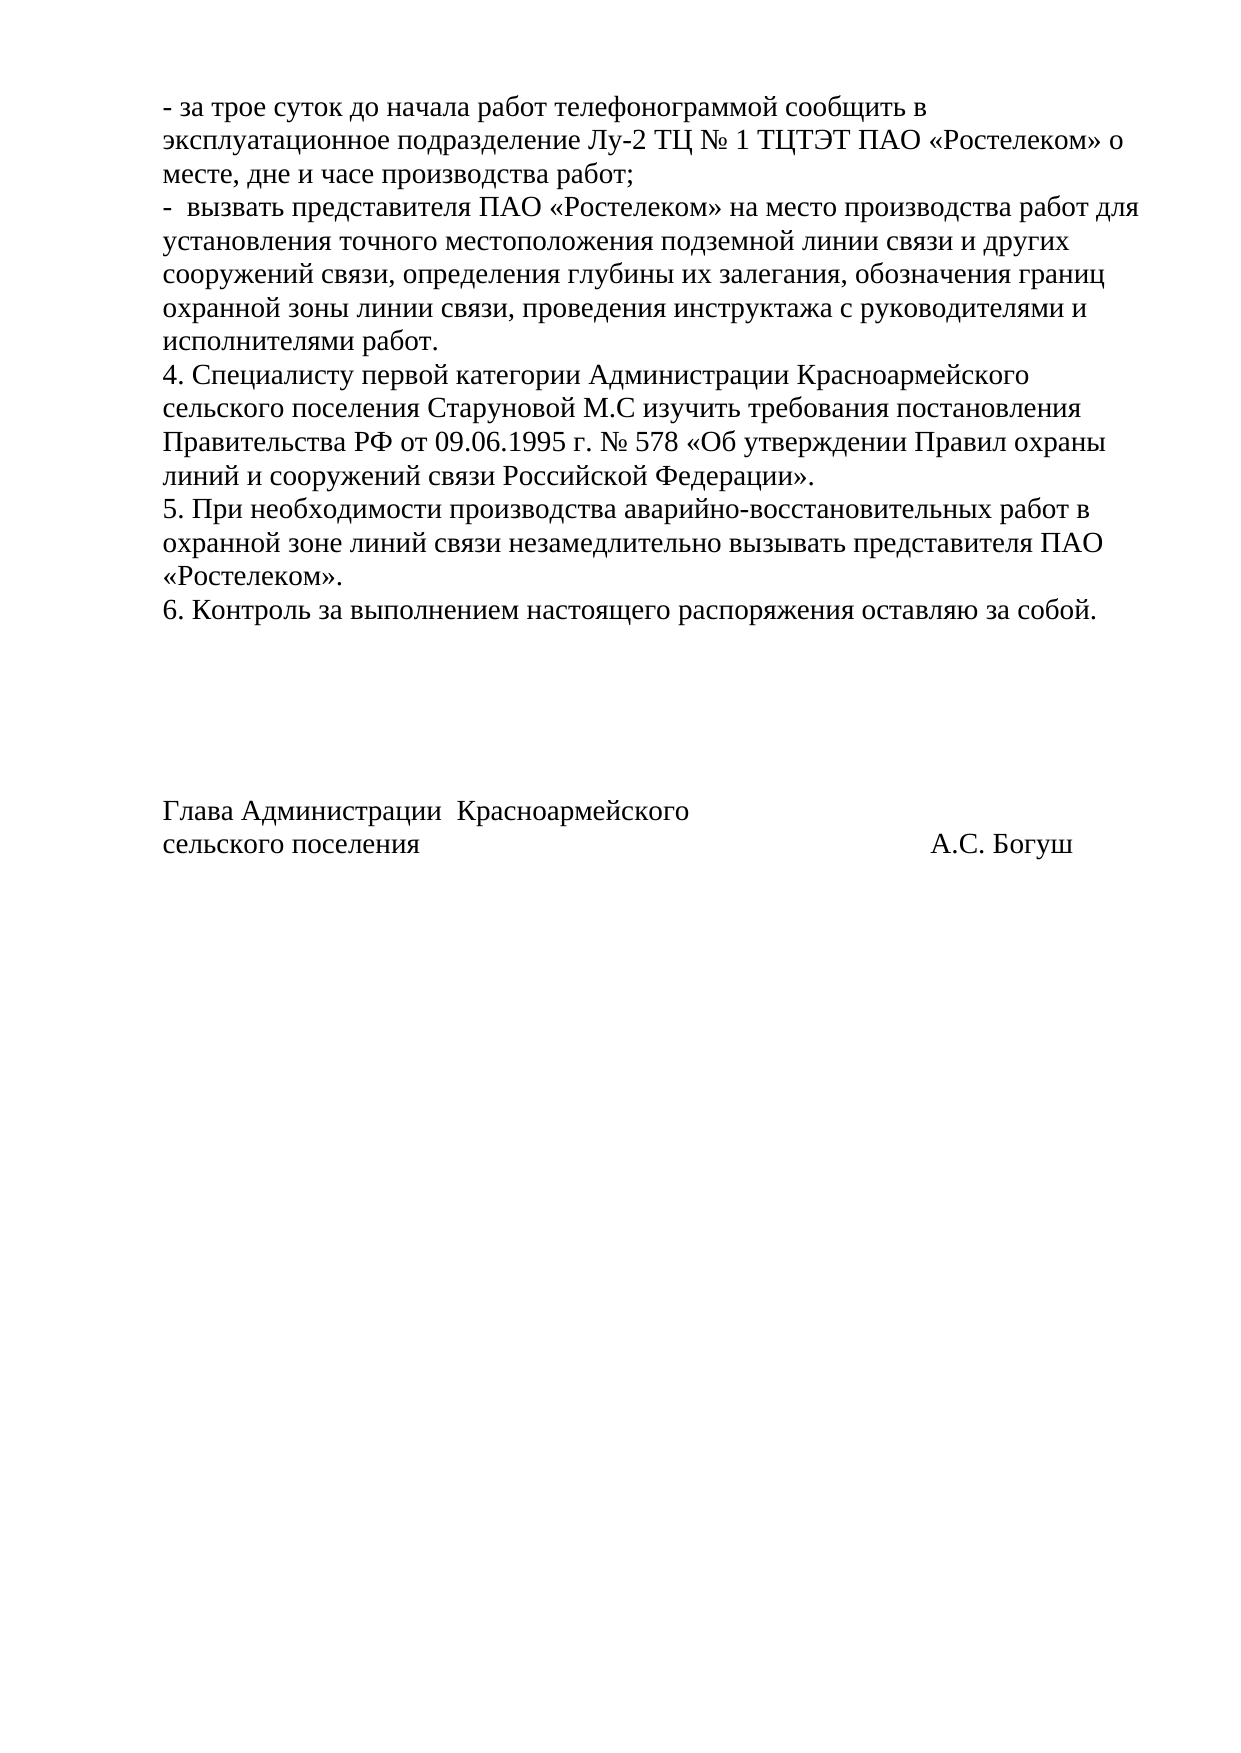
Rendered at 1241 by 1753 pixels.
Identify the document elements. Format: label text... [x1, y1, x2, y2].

text - за трое суток до начала работ телефонограммой сообщить в эксплуатационное подразделение Лу-2 ТЦ № 1 ТЦТЭТ ПАО «Ростелеком» о месте, дне и часе производства работ; [162, 89, 1152, 189]
text 4. Специалисту первой категории Администрации Красноармейского сельского поселения Старуновой М.С изучить требования постановления Правительства РФ от 09.06.1995 г. № 578 «Об утверждении Правил охраны линий и сооружений связи Российской Федерации». [162, 357, 1152, 491]
text сельского поселения А.С. Богуш [162, 827, 1152, 860]
text - вызвать представителя ПАО «Ростелеком» на место производства работ для установления точного местоположения подземной линии связи и других сооружений связи, определения глубины их залегания, обозначения границ охранной зоны линии связи, проведения инструктажа с руководителями и исполнителями работ. [162, 189, 1152, 357]
text 6. Контроль за выполнением настоящего распоряжения оставляю за собой. [162, 592, 1152, 625]
text 5. При необходимости производства аварийно-восстановительных работ в охранной зоне линий связи незамедлительно вызывать представителя ПАО «Ростелеком». [162, 491, 1152, 592]
text Глава Администрации Красноармейского [162, 793, 1152, 827]
